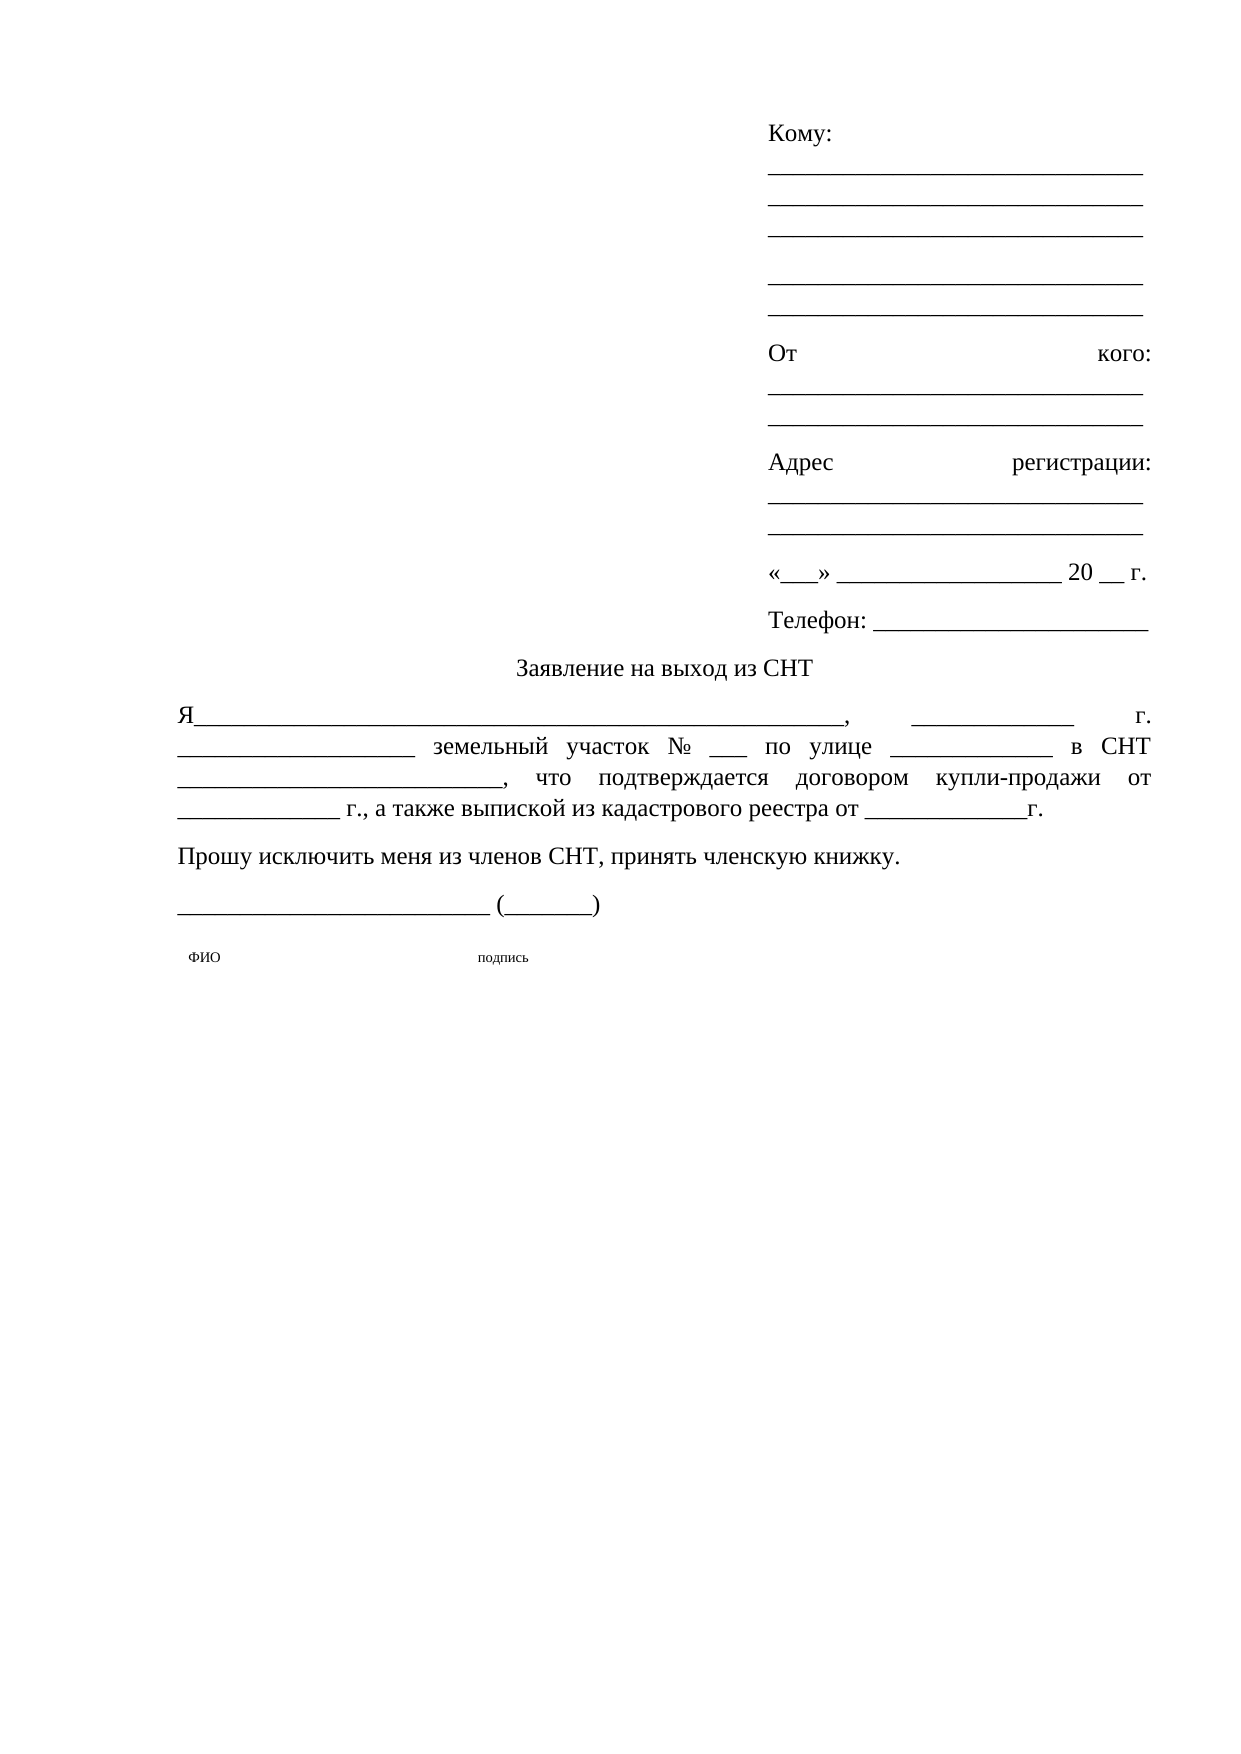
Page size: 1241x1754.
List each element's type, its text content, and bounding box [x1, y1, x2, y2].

text _________________________ (_______) [177, 889, 1152, 918]
text Кому: __________________________________________________________________________________________ [768, 118, 1152, 240]
text Я____________________________________________________, _____________ г. ___________________ земельный участок № ___ по улице _____________ в СНТ __________________________, что подтверждается договором купли-продажи от _____________ г., а также выпиской из кадастрового реестра от _____________г. [177, 700, 1152, 822]
text Адрес регистрации: ____________________________________________________________ [768, 447, 1152, 538]
text Прошу исключить меня из членов СНТ, принять членскую книжку. [177, 841, 1152, 870]
text ____________________________________________________________ [768, 259, 1152, 319]
text «___» __________________ 20 __ г. [768, 557, 1152, 586]
text Телефон: ______________________ [768, 605, 1152, 634]
text От кого: ____________________________________________________________ [768, 338, 1152, 428]
text Заявление на выход из СНТ [177, 653, 1152, 681]
text ФИО подпись [177, 937, 1152, 965]
